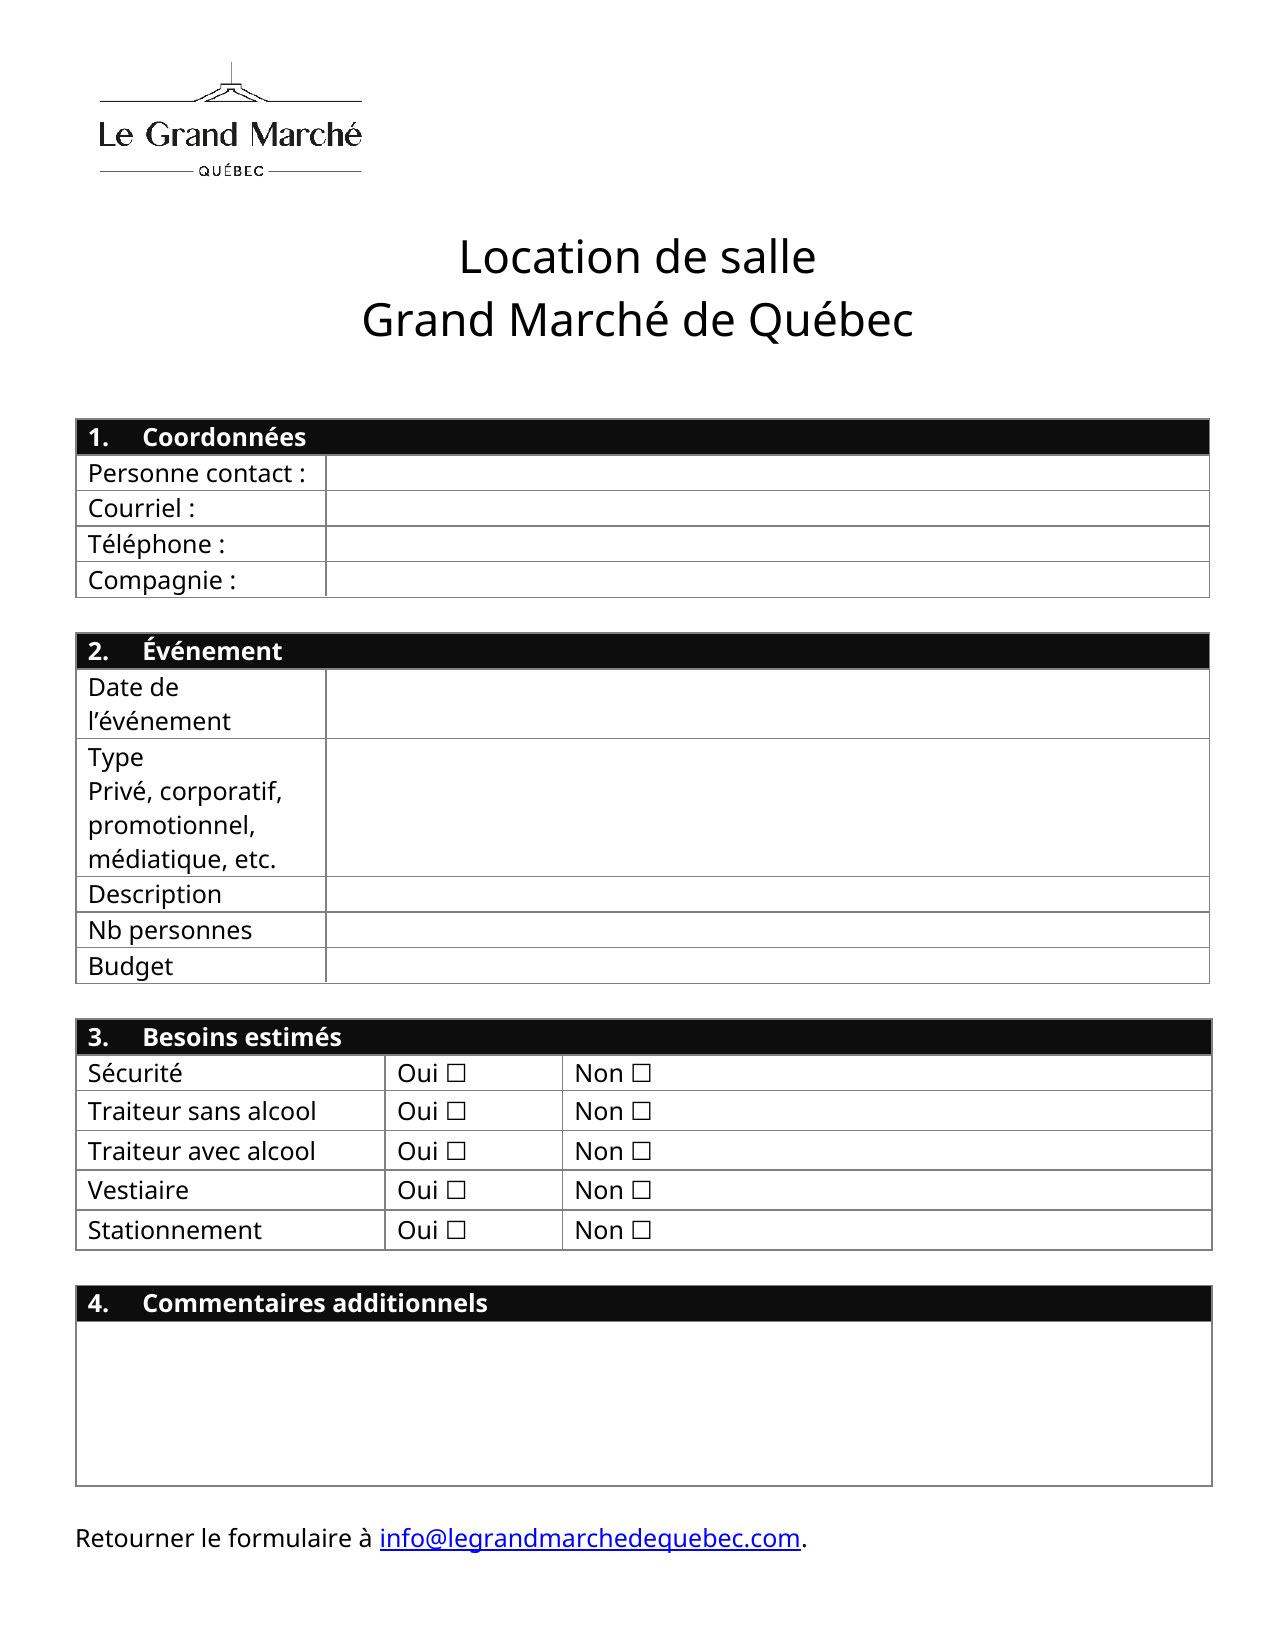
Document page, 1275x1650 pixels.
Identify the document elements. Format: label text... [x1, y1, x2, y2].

table_cell Téléphone : [77, 527, 325, 561]
table_cell [327, 948, 1209, 982]
table_cell Budget [77, 948, 325, 982]
table_cell Non [563, 1131, 1211, 1169]
table_cell Description [77, 877, 325, 911]
table_cell Non [563, 1171, 1211, 1209]
table_header Commentaires additionnels [77, 1286, 1211, 1321]
table_cell Sécurité [77, 1056, 384, 1090]
table_cell [77, 1322, 1211, 1485]
table_cell [327, 739, 1209, 876]
table_cell [327, 913, 1209, 947]
table_cell Oui [386, 1211, 562, 1249]
text Retourner le formulaire à info@legrandmarchedequebec.com. [75, 1521, 1200, 1554]
table_cell Non [563, 1091, 1211, 1129]
table_cell Compagnie : [77, 562, 325, 596]
table_cell Traiteur sans alcool [77, 1091, 384, 1129]
table_cell Courriel : [77, 491, 325, 525]
table_header Événement [77, 634, 1209, 668]
table_cell Personne contact : [77, 456, 325, 489]
table_cell [327, 491, 1209, 525]
table_cell Type Privé, corporatif, promotionnel, médiatique, etc. [77, 739, 325, 876]
table_cell Non [563, 1211, 1211, 1249]
table_cell Oui [386, 1056, 562, 1090]
text Location de salle [75, 225, 1200, 287]
table_cell [327, 527, 1209, 561]
table_cell Oui [386, 1131, 562, 1169]
table_cell Date de l’événement [77, 670, 325, 738]
table_cell [327, 562, 1209, 596]
table_cell Non [563, 1056, 1211, 1090]
table_cell [327, 877, 1209, 911]
table_cell [327, 670, 1209, 738]
table_cell Stationnement [77, 1211, 384, 1249]
picture [50, 45, 407, 199]
table_cell Traiteur avec alcool [77, 1131, 384, 1169]
table_header Coordonnées [77, 420, 1209, 454]
table_cell Oui [386, 1171, 562, 1209]
table_cell [327, 456, 1209, 489]
table_cell Oui [386, 1091, 562, 1129]
table_cell Vestiaire [77, 1171, 384, 1209]
table_cell Nb personnes [77, 913, 325, 947]
table_header Besoins estimés [77, 1020, 1211, 1054]
text Grand Marché de Québec [75, 287, 1200, 350]
